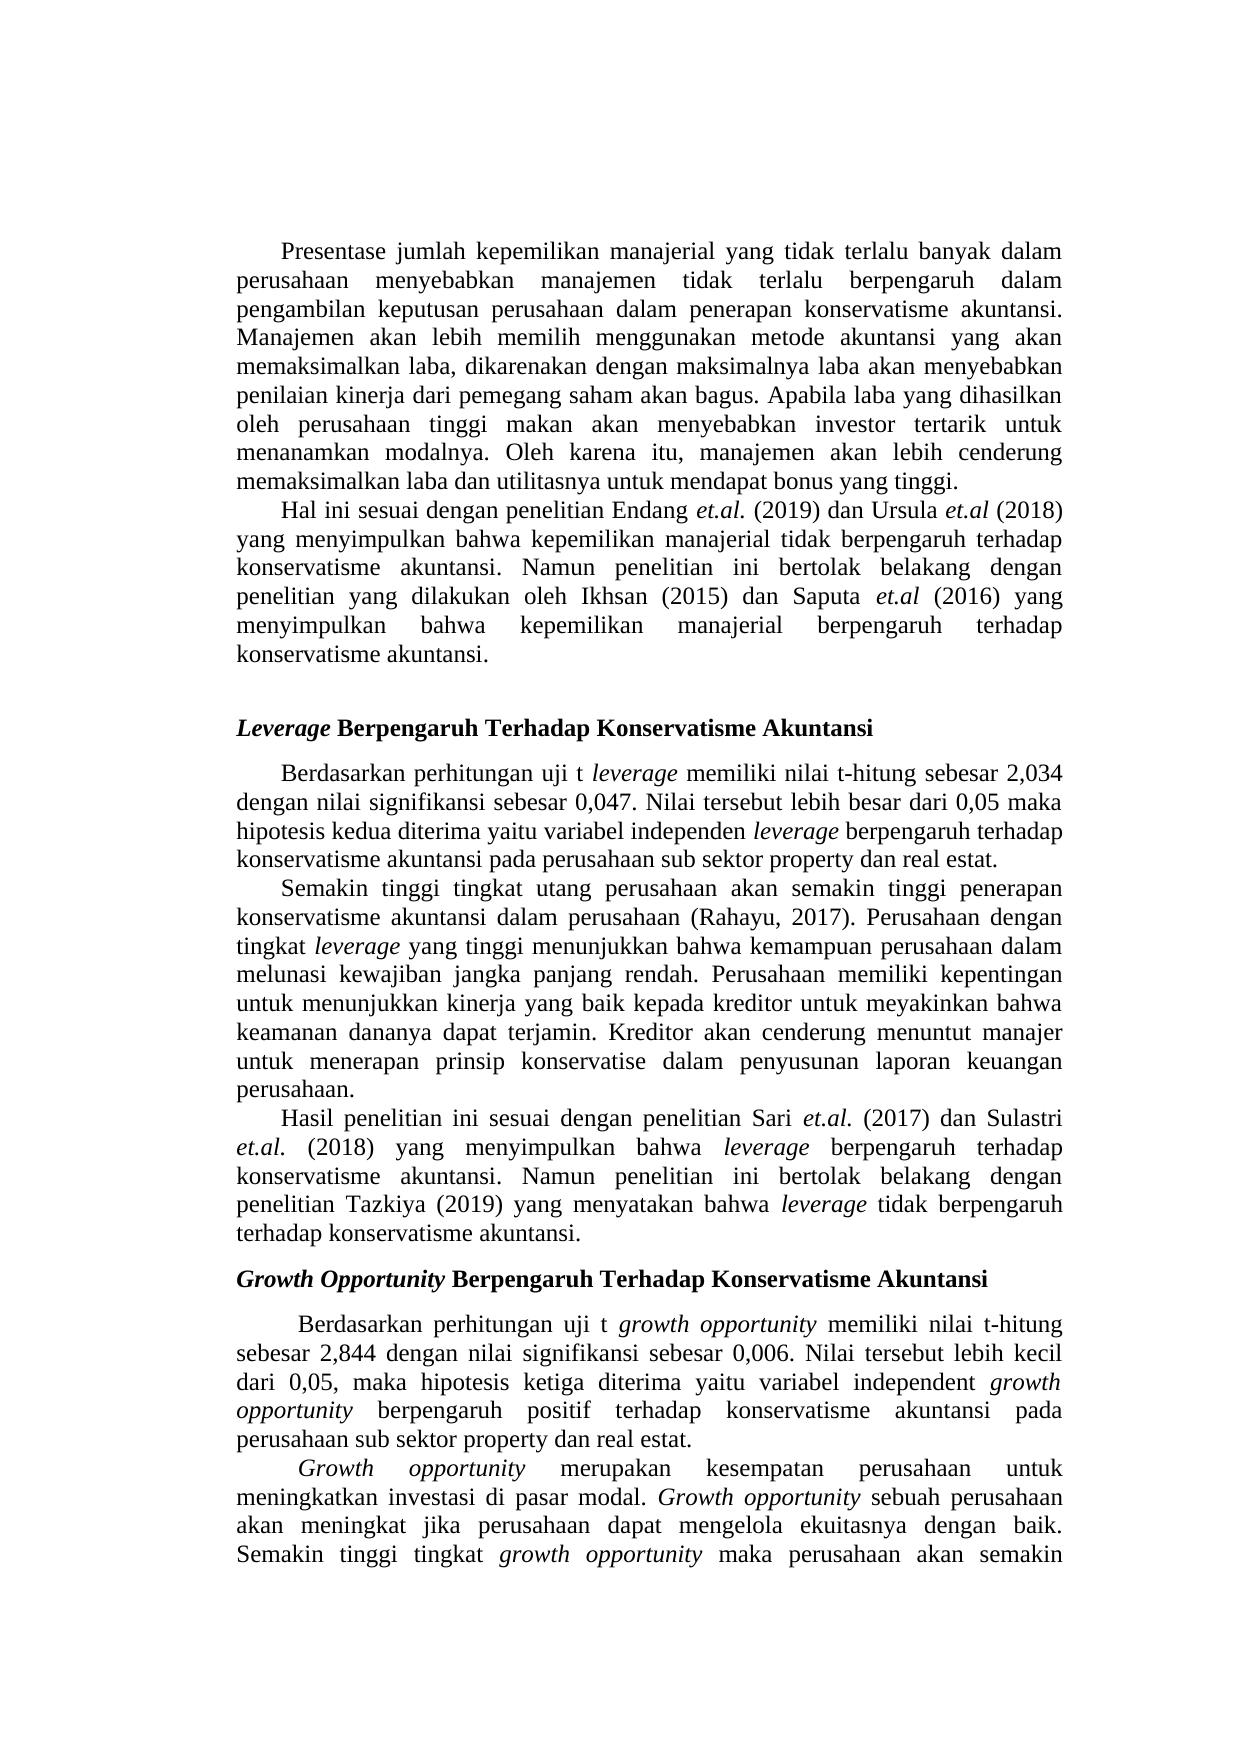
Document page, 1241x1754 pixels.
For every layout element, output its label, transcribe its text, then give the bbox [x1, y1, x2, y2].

list Berdasarkan perhitungan uji t leverage memiliki nilai t-hitung sebesar 2,034 dengan nilai signifikansi sebesar 0,047. Nilai tersebut lebih besar dari 0,05 maka hipotesis kedua diterima yaitu variabel independen leverage berpengaruh terhadap konservatisme akuntansi pada perusahaan sub sektor property dan real estat. [236, 758, 1063, 873]
list Presentase jumlah kepemilikan manajerial yang tidak terlalu banyak dalam perusahaan menyebabkan manajemen tidak terlalu berpengaruh dalam pengambilan keputusan perusahaan dalam penerapan konservatisme akuntansi. Manajemen akan lebih memilih menggunakan metode akuntansi yang akan memaksimalkan laba, dikarenakan dengan maksimalnya laba akan menyebabkan penilaian kinerja dari pemegang saham akan bagus. Apabila laba yang dihasilkan oleh perusahaan tinggi makan akan menyebabkan investor tertarik untuk menanamkan modalnya. Oleh karena itu, manajemen akan lebih cenderung memaksimalkan laba dan utilitasnya untuk mendapat bonus yang tinggi. [236, 236, 1063, 495]
text Growth Opportunity Berpengaruh Terhadap Konservatisme Akuntansi [236, 1264, 1063, 1292]
list Semakin tinggi tingkat utang perusahaan akan semakin tinggi penerapan konservatisme akuntansi dalam perusahaan (Rahayu, 2017). Perusahaan dengan tingkat leverage yang tinggi menunjukkan bahwa kemampuan perusahaan dalam melunasi kewajiban jangka panjang rendah. Perusahaan memiliki kepentingan untuk menunjukkan kinerja yang baik kepada kreditor untuk meyakinkan bahwa keamanan dananya dapat terjamin. Kreditor akan cenderung menuntut manajer untuk menerapan prinsip konservatise dalam penyusunan laporan keuangan perusahaan. [236, 873, 1063, 1103]
list Hasil penelitian ini sesuai dengan penelitian Sari et.al. (2017) dan Sulastri et.al. (2018) yang menyimpulkan bahwa leverage berpengaruh terhadap konservatisme akuntansi. Namun penelitian ini bertolak belakang dengan penelitian Tazkiya (2019) yang menyatakan bahwa leverage tidak berpengaruh terhadap konservatisme akuntansi. [236, 1103, 1063, 1247]
list Berdasarkan perhitungan uji t growth opportunity memiliki nilai t-hitung sebesar 2,844 dengan nilai signifikansi sebesar 0,006. Nilai tersebut lebih kecil dari 0,05, maka hipotesis ketiga diterima yaitu variabel independent growth opportunity berpengaruh positif terhadap konservatisme akuntansi pada perusahaan sub sektor property dan real estat. [236, 1309, 1063, 1453]
list Hal ini sesuai dengan penelitian Endang et.al. (2019) dan Ursula et.al (2018) yang menyimpulkan bahwa kepemilikan manajerial tidak berpengaruh terhadap konservatisme akuntansi. Namun penelitian ini bertolak belakang dengan penelitian yang dilakukan oleh Ikhsan (2015) dan Saputa et.al (2016) yang menyimpulkan bahwa kepemilikan manajerial berpengaruh terhadap konservatisme akuntansi. [236, 495, 1063, 667]
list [236, 1453, 1063, 1568]
text Leverage Berpengaruh Terhadap Konservatisme Akuntansi [236, 713, 1063, 742]
